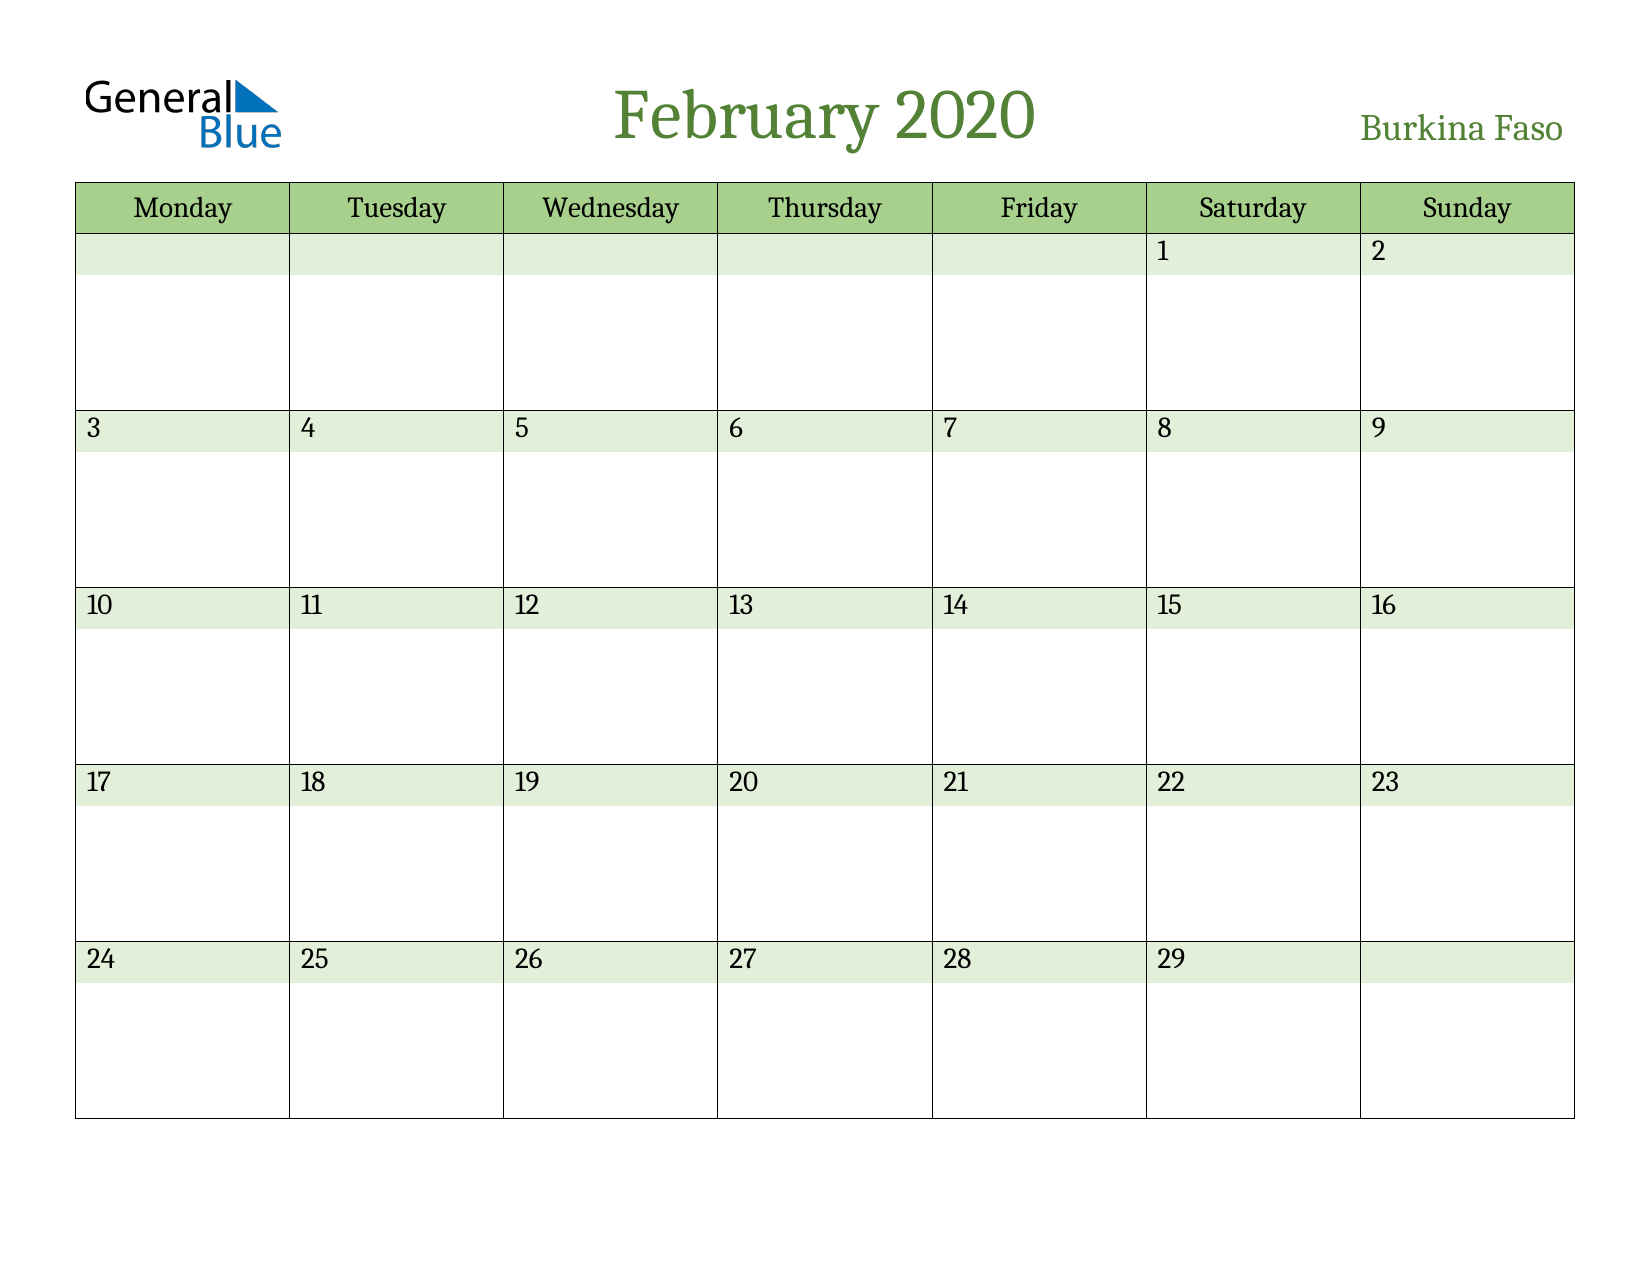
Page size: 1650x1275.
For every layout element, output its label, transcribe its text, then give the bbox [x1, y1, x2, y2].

table_cell [290, 234, 503, 275]
table_cell [718, 452, 932, 587]
table_cell 27 [718, 942, 932, 983]
table_cell Friday [933, 183, 1146, 233]
table_cell [718, 983, 932, 1118]
table_cell 26 [504, 942, 717, 983]
table_cell 7 [933, 411, 1146, 452]
table_cell [1147, 275, 1360, 410]
table_cell [933, 806, 1146, 941]
table_cell [290, 629, 503, 764]
table_cell 24 [76, 942, 289, 983]
table_cell [76, 452, 289, 587]
table_cell 17 [76, 765, 289, 806]
table_cell [718, 234, 932, 275]
table_cell [718, 806, 932, 941]
table_cell [290, 452, 503, 587]
table_cell [933, 452, 1146, 587]
table_cell 10 [76, 588, 289, 629]
table_cell 9 [1361, 411, 1574, 452]
table_cell 12 [504, 588, 717, 629]
table_cell [933, 983, 1146, 1118]
table_cell [1361, 942, 1574, 983]
table_cell 3 [76, 411, 289, 452]
table_cell [1147, 806, 1360, 941]
table_cell 16 [1361, 588, 1574, 629]
table_cell [1361, 452, 1574, 587]
table_header [76, 75, 503, 182]
table_cell 8 [1147, 411, 1360, 452]
table_cell 6 [718, 411, 932, 452]
table_cell Sunday [1361, 183, 1574, 233]
table_cell [504, 275, 717, 410]
table_cell [1147, 629, 1360, 764]
table_cell 20 [718, 765, 932, 806]
table_cell 1 [1147, 234, 1360, 275]
table_cell [290, 275, 503, 410]
table_cell Tuesday [290, 183, 503, 233]
table_cell Thursday [718, 183, 932, 233]
table_cell [504, 452, 717, 587]
picture [86, 80, 281, 148]
table_cell [76, 629, 289, 764]
table_cell 25 [290, 942, 503, 983]
table_cell 23 [1361, 765, 1574, 806]
table_cell [1147, 452, 1360, 587]
table_cell 22 [1147, 765, 1360, 806]
table_cell 11 [290, 588, 503, 629]
table_cell [933, 629, 1146, 764]
table_cell 14 [933, 588, 1146, 629]
table_cell [76, 234, 289, 275]
table_cell [290, 806, 503, 941]
table_cell 28 [933, 942, 1146, 983]
table_cell [504, 806, 717, 941]
table_cell Saturday [1147, 183, 1360, 233]
table_header February 2020 [504, 75, 1146, 182]
table_cell [933, 275, 1146, 410]
table_cell 21 [933, 765, 1146, 806]
table_cell [76, 983, 289, 1118]
table_cell Wednesday [504, 183, 717, 233]
table_cell [1361, 806, 1574, 941]
table_cell [1361, 983, 1574, 1118]
table_cell [504, 234, 717, 275]
table_cell 29 [1147, 942, 1360, 983]
table_cell [76, 806, 289, 941]
table_cell 4 [290, 411, 503, 452]
table_cell 18 [290, 765, 503, 806]
table_cell [1147, 983, 1360, 1118]
table_cell [76, 275, 289, 410]
table_cell [290, 983, 503, 1118]
table_cell [1361, 629, 1574, 764]
table_cell [718, 629, 932, 764]
table_cell [933, 234, 1146, 275]
table_cell 15 [1147, 588, 1360, 629]
table_cell [718, 275, 932, 410]
table_cell 2 [1361, 234, 1574, 275]
table_cell [504, 629, 717, 764]
table_cell Monday [76, 183, 289, 233]
table_cell 13 [718, 588, 932, 629]
table_cell 19 [504, 765, 717, 806]
table_cell [504, 983, 717, 1118]
table_header Burkina Faso [1146, 75, 1574, 182]
table_cell [1361, 275, 1574, 410]
table_cell 5 [504, 411, 717, 452]
